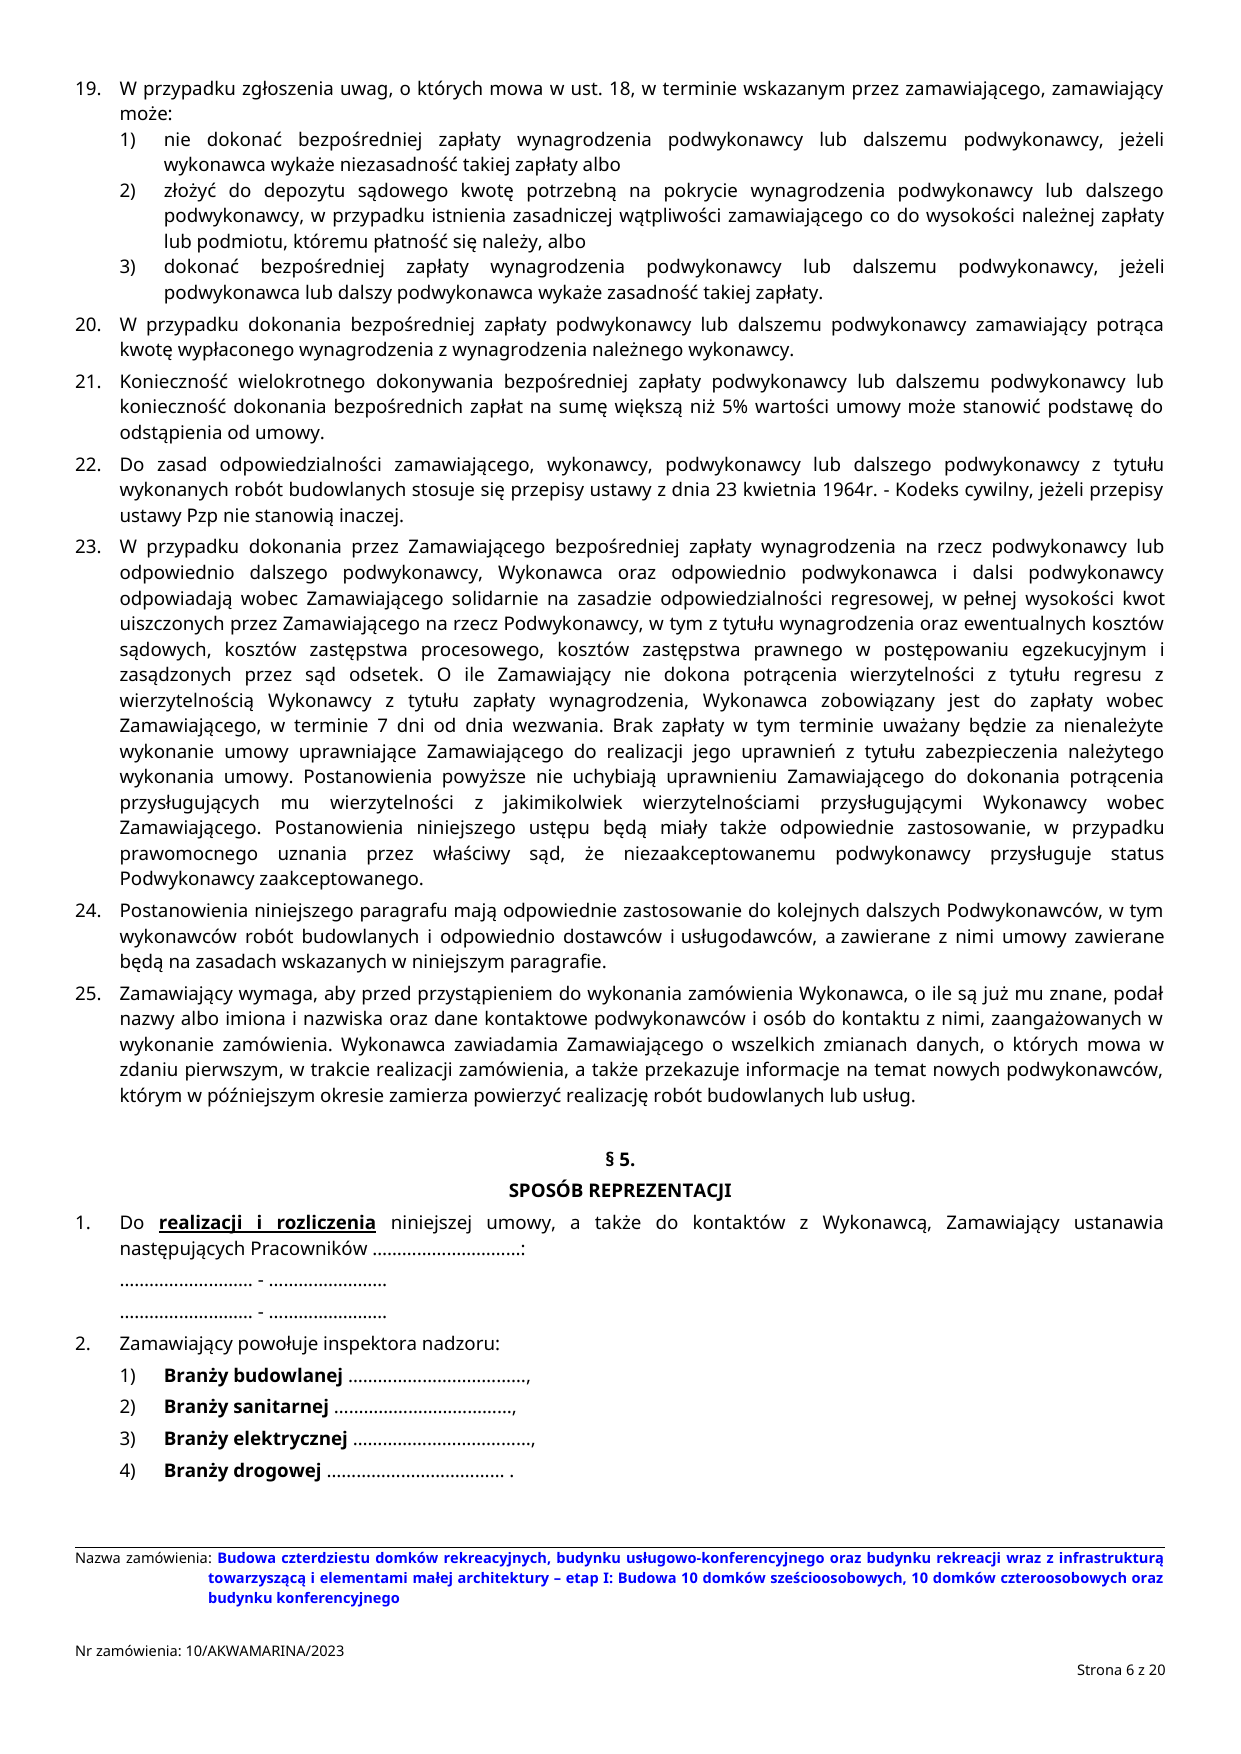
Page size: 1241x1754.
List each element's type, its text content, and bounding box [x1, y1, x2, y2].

subtitle Postanowienia niniejszego paragrafu mają odpowiednie zastosowanie do kolejnych dalszych Podwykonawców, w tym wykonawców robót budowlanych i odpowiednio dostawców i usługodawców, a zawierane z nimi umowy zawierane będą na zasadach wskazanych w niniejszym paragrafie. [75, 897, 1165, 974]
subtitle Branży budowlanej ………………………………, [119, 1362, 1165, 1387]
list dokonać bezpośredniej zapłaty wynagrodzenia podwykonawcy lub dalszemu podwykonawcy, jeżeli podwykonawca lub dalszy podwykonawca wykaże zasadność takiej zapłaty. [119, 254, 1165, 305]
subtitle Branży sanitarnej ………………………………, [119, 1394, 1165, 1419]
subtitle Do realizacji i rozliczenia niniejszej umowy, a także do kontaktów z Wykonawcą, Zamawiający ustanawia następujących Pracowników …………………………: [75, 1209, 1165, 1260]
text SPOSÓB REPREZENTACJI [75, 1178, 1165, 1203]
subtitle Branży elektrycznej ………………………………, [119, 1426, 1165, 1451]
subtitle Branży drogowej ……………………………… . [119, 1457, 1165, 1483]
text § 5. [75, 1146, 1165, 1171]
text ……………………… - …………………… [119, 1298, 1165, 1324]
subtitle Zamawiający wymaga, aby przed przystąpieniem do wykonania zamówienia Wykonawca, o ile są już mu znane, podał nazwy albo imiona i nazwiska oraz dane kontaktowe podwykonawców i osób do kontaktu z nimi, zaangażowanych w wykonanie zamówienia. Wykonawca zawiadamia Zamawiającego o wszelkich zmianach danych, o których mowa w zdaniu pierwszym, w trakcie realizacji zamówienia, a także przekazuje informacje na temat nowych podwykonawców, którym w późniejszym okresie zamierza powierzyć realizację robót budowlanych lub usług. [75, 980, 1165, 1108]
subtitle Do zasad odpowiedzialności zamawiającego, wykonawcy, podwykonawcy lub dalszego podwykonawcy z tytułu wykonanych robót budowlanych stosuje się przepisy ustawy z dnia 23 kwietnia 1964r. - Kodeks cywilny, jeżeli przepisy ustawy Pzp nie stanowią inaczej. [75, 451, 1165, 528]
subtitle W przypadku dokonania bezpośredniej zapłaty podwykonawcy lub dalszemu podwykonawcy zamawiający potrąca kwotę wypłaconego wynagrodzenia z wynagrodzenia należnego wykonawcy. [75, 311, 1165, 362]
list nie dokonać bezpośredniej zapłaty wynagrodzenia podwykonawcy lub dalszemu podwykonawcy, jeżeli wykonawca wykaże niezasadność takiej zapłaty albo [119, 126, 1165, 177]
subtitle W przypadku dokonania przez Zamawiającego bezpośredniej zapłaty wynagrodzenia na rzecz podwykonawcy lub odpowiednio dalszego podwykonawcy, Wykonawca oraz odpowiednio podwykonawca i dalsi podwykonawcy odpowiadają wobec Zamawiającego solidarnie na zasadzie odpowiedzialności regresowej, w pełnej wysokości kwot uiszczonych przez Zamawiającego na rzecz Podwykonawcy, w tym z tytułu wynagrodzenia oraz ewentualnych kosztów sądowych, kosztów zastępstwa procesowego, kosztów zastępstwa prawnego w postępowaniu egzekucyjnym i zasądzonych przez sąd odsetek. O ile Zamawiający nie dokona potrącenia wierzytelności z tytułu regresu z wierzytelnością Wykonawcy z tytułu zapłaty wynagrodzenia, Wykonawca zobowiązany jest do zapłaty wobec Zamawiającego, w terminie 7 dni od dnia wezwania. Brak zapłaty w tym terminie uważany będzie za nienależyte wykonanie umowy uprawniające Zamawiającego do realizacji jego uprawnień z tytułu zabezpieczenia należytego wykonania umowy. Postanowienia powyższe nie uchybiają uprawnieniu Zamawiającego do dokonania potrącenia przysługujących mu wierzytelności z jakimikolwiek wierzytelnościami przysługującymi Wykonawcy wobec Zamawiającego. Postanowienia niniejszego ustępu będą miały także odpowiednie zastosowanie, w przypadku prawomocnego uznania przez właściwy sąd, że niezaakceptowanemu podwykonawcy przysługuje status Podwykonawcy zaakceptowanego. [75, 534, 1165, 891]
list złożyć do depozytu sądowego kwotę potrzebną na pokrycie wynagrodzenia podwykonawcy lub dalszego podwykonawcy, w przypadku istnienia zasadniczej wątpliwości zamawiającego co do wysokości należnej zapłaty lub podmiotu, któremu płatność się należy, albo [119, 177, 1165, 254]
subtitle Konieczność wielokrotnego dokonywania bezpośredniej zapłaty podwykonawcy lub dalszemu podwykonawcy lub konieczność dokonania bezpośrednich zapłat na sumę większą niż 5% wartości umowy może stanowić podstawę do odstąpienia od umowy. [75, 368, 1165, 445]
list W przypadku zgłoszenia uwag, o których mowa w ust. 18, w terminie wskazanym przez zamawiającego, zamawiający może: [75, 75, 1165, 126]
subtitle Zamawiający powołuje inspektora nadzoru: [75, 1330, 1165, 1356]
text ……………………… - …………………… [119, 1267, 1165, 1292]
